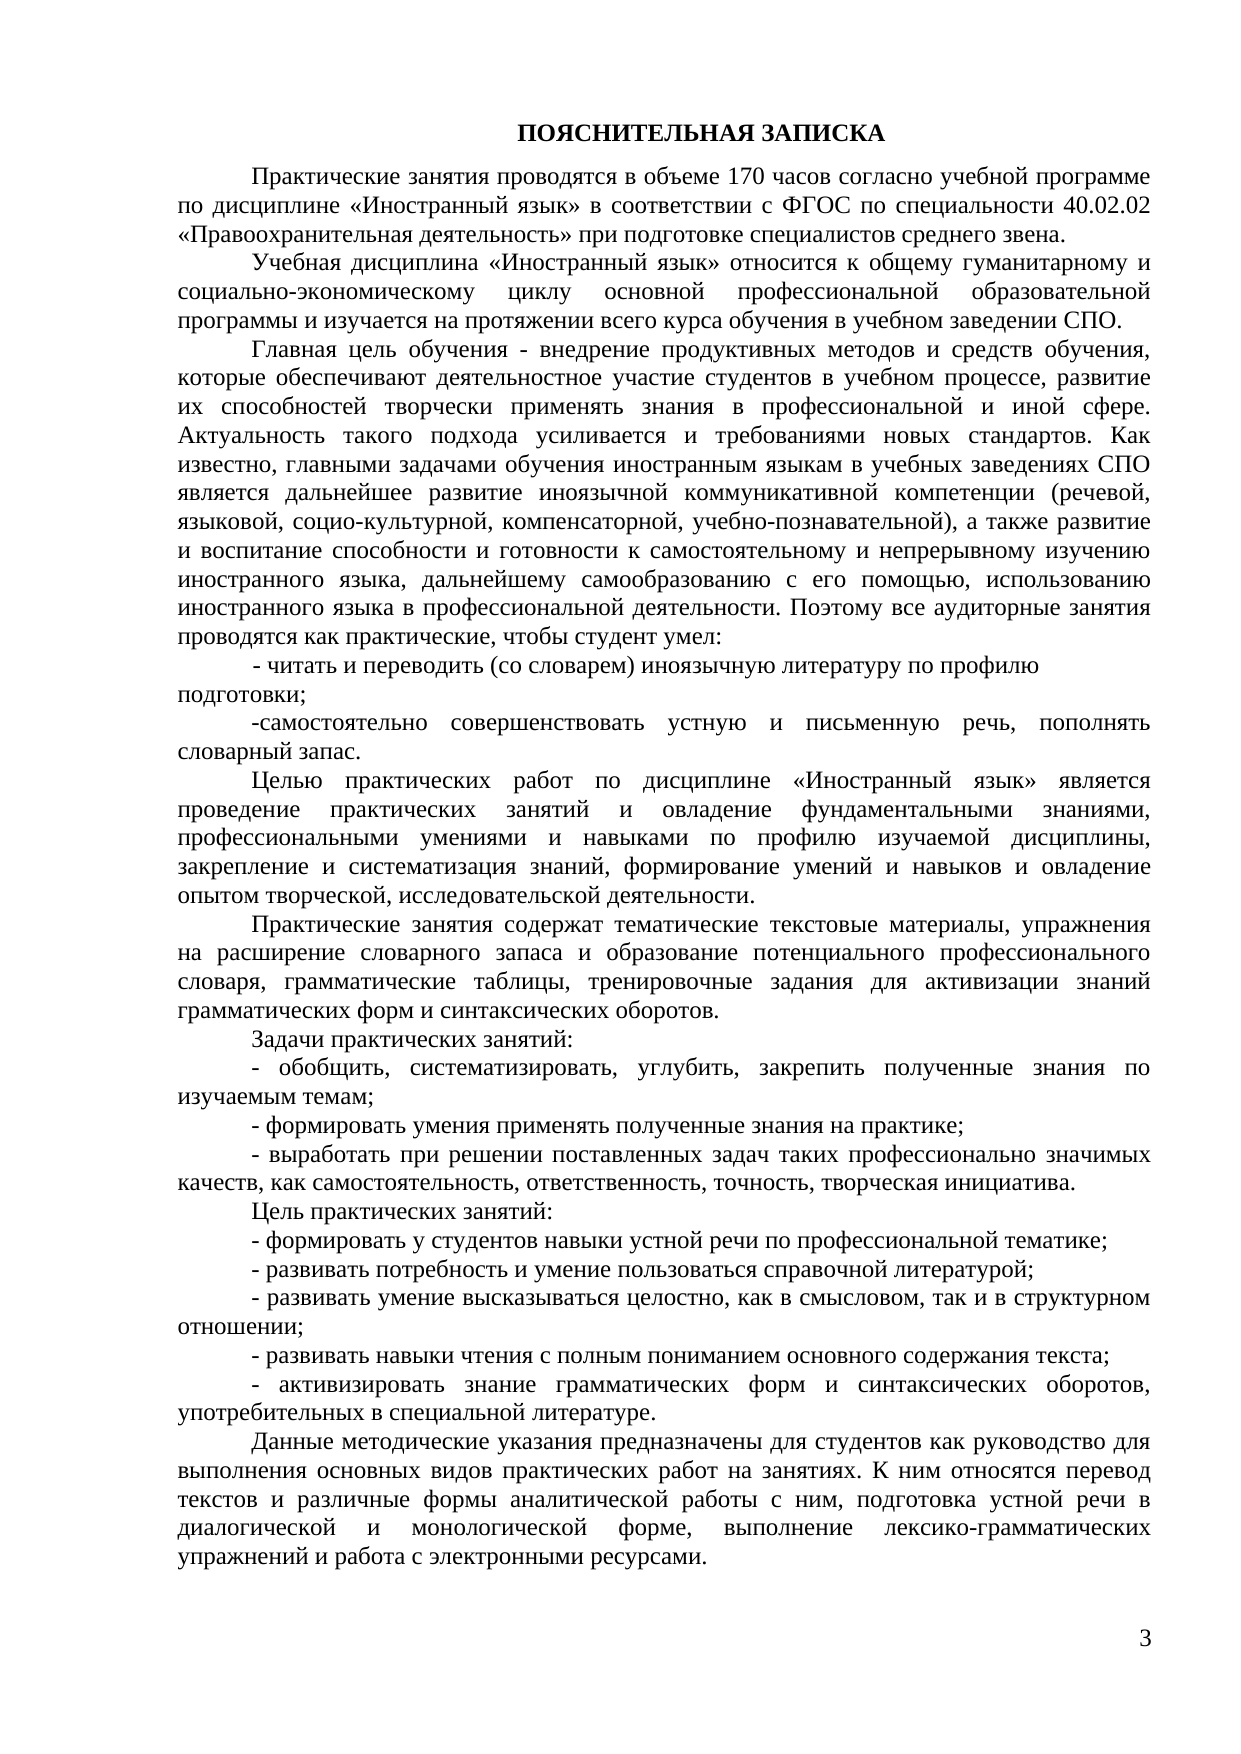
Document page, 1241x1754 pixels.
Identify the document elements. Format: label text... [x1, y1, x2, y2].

text - активизировать знание грамматических форм и синтаксических оборотов, употребительных в специальной литературе. [177, 1369, 1152, 1426]
text - выработать при решении поставленных задач таких профессионально значимых качеств, как самостоятельность, ответственность, точность, творческая инициатива. [177, 1139, 1152, 1196]
text - развивать умение высказываться целостно, как в смысловом, так и в структурном отношении; [177, 1282, 1152, 1340]
text Цель практических занятий: [177, 1196, 1152, 1225]
text - формировать умения применять полученные знания на практике; [177, 1110, 1152, 1139]
text ПОЯСНИТЕЛЬНАЯ ЗАПИСКА [177, 118, 1152, 147]
text - читать и переводить (со словарем) иноязычную литературу по профилю подготовки; [177, 650, 1152, 707]
text Главная цель обучения - внедрение продуктивных методов и средств обучения, которые обеспечивают деятельностное участие студентов в учебном процессе, развитие их способностей творчески применять знания в профессиональной и иной сфере. Актуальность такого подхода усиливается и требованиями новых стандартов. Как известно, главными задачами обучения иностранным языкам в учебных заведениях СПО является дальнейшее развитие иноязычной коммуникативной компетенции (речевой, языковой, социо-культурной, компенсаторной, учебно-познавательной), а также развитие и воспитание способности и готовности к самостоятельному и непрерывному изучению иностранного языка, дальнейшему самообразованию с его помощью, использованию иностранного языка в профессиональной деятельности. Поэтому все аудиторные занятия проводятся как практические, чтобы студент умел: [177, 334, 1152, 650]
text -самостоятельно совершенствовать устную и письменную речь, пополнять словарный запас. [177, 707, 1152, 765]
text Практические занятия проводятся в объеме 170 часов согласно учебной программе по дисциплине «Иностранный язык» в соответствии с ФГОС по специальности 40.02.02 «Правоохранительная деятельность» при подготовке специалистов среднего звена. [177, 161, 1152, 247]
text - обобщить, систематизировать, углубить, закрепить полученные знания по изучаемым темам; [177, 1052, 1152, 1110]
text - развивать потребность и умение пользоваться справочной литературой; [177, 1254, 1152, 1282]
text Целью практических работ по дисциплине «Иностранный язык» является проведение практических занятий и овладение фундаментальными знаниями, профессиональными умениями и навыками по профилю изучаемой дисциплины, закрепление и систематизация знаний, формирование умений и навыков и овладение опытом творческой, исследовательской деятельности. [177, 765, 1152, 909]
text Учебная дисциплина «Иностранный язык» относится к общему гуманитарному и социально-экономическому циклу основной профессиональной образовательной программы и изучается на протяжении всего курса обучения в учебном заведении СПО. [177, 247, 1152, 334]
text Задачи практических занятий: [177, 1024, 1152, 1052]
text Данные методические указания предназначены для студентов как руководство для выполнения основных видов практических работ на занятиях. К ним относятся перевод текстов и различные формы аналитической работы с ним, подготовка устной речи в диалогической и монологической форме, выполнение лексико-грамматических упражнений и работа с электронными ресурсами. [177, 1426, 1152, 1570]
text - формировать у студентов навыки устной речи по профессиональной тематике; [177, 1225, 1152, 1254]
text - развивать навыки чтения с полным пониманием основного содержания текста; [177, 1340, 1152, 1369]
text Практические занятия содержат тематические текстовые материалы, упражнения на расширение словарного запаса и образование потенциального профессионального словаря, грамматические таблицы, тренировочные задания для активизации знаний грамматических форм и синтаксических оборотов. [177, 909, 1152, 1024]
